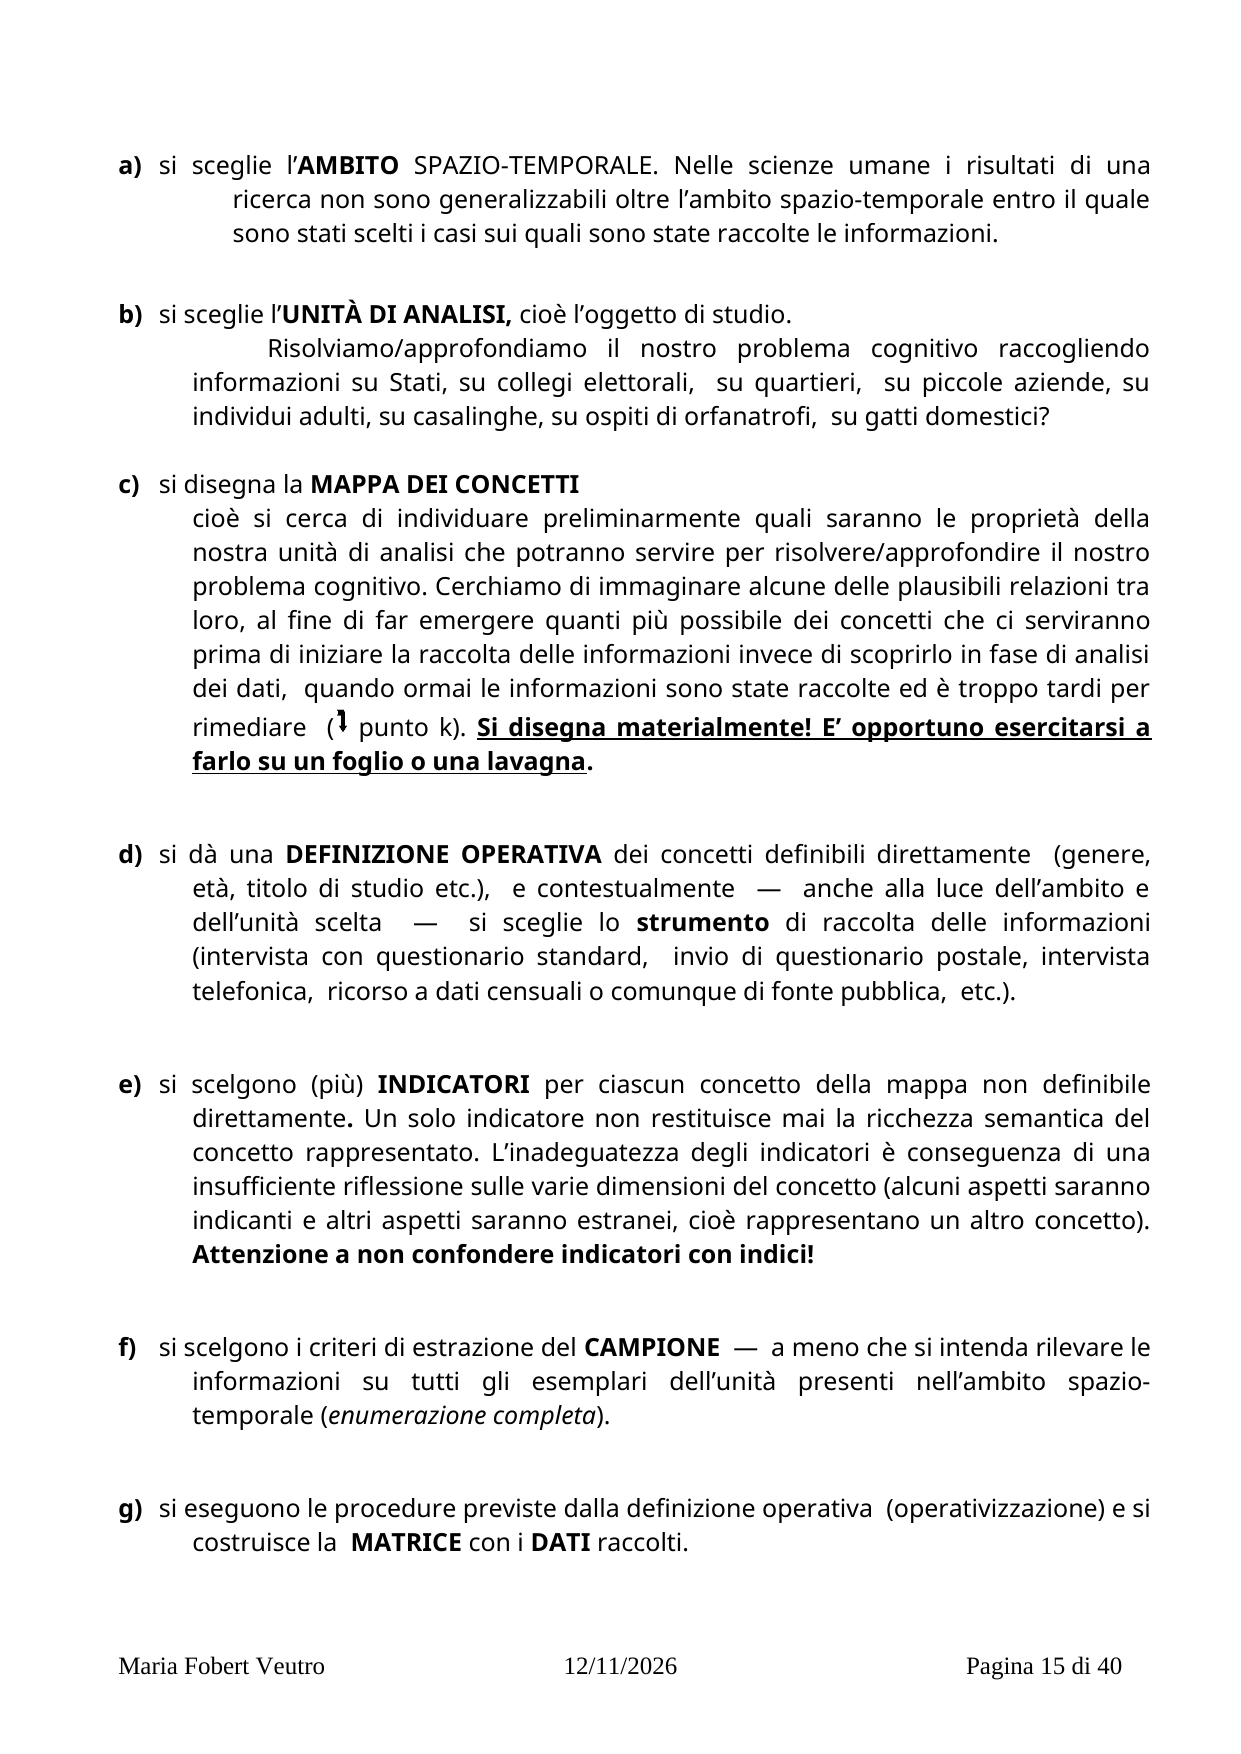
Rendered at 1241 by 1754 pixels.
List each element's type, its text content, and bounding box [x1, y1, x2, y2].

list si scelgono i criteri di estrazione del CAMPIONE ― a meno che si intenda rilevare le informazioni su tutti gli esemplari dell’unità presenti nell’ambito spazio-temporale (enumerazione completa). [118, 1330, 1152, 1432]
list si dà una DEFINIZIONE OPERATIVA dei concetti definibili direttamente (genere, età, titolo di studio etc.), e contestualmente ― anche alla luce dell’ambito e dell’unità scelta ― si sceglie lo strumento di raccolta delle informazioni (intervista con questionario standard, invio di questionario postale, intervista telefonica, ricorso a dati censuali o comunque di fonte pubblica, etc.). [118, 837, 1152, 1007]
text Risolviamo/approfondiamo il nostro problema cognitivo raccogliendo informazioni su Stati, su collegi elettorali, su quartieri, su piccole aziende, su individui adulti, su casalinghe, su ospiti di orfanatrofi, su gatti domestici? [148, 331, 1152, 433]
list si sceglie l’UNITÀ DI ANALISI, cioè l’oggetto di studio. [118, 296, 1152, 331]
list si scelgono (più) INDICATORI per ciascun concetto della mappa non definibile direttamente. Un solo indicatore non restituisce mai la ricchezza semantica del concetto rappresentato. L’inadeguatezza degli indicatori è conseguenza di una insufficiente riflessione sulle varie dimensioni del concetto (alcuni aspetti saranno indicanti e altri aspetti saranno estranei, cioè rappresentano un altro concetto). Attenzione a non confondere indicatori con indici! [118, 1066, 1152, 1271]
list si sceglie l’AMBITO SPAZIO-TEMPORALE. Nelle scienze umane i risultati di una ricerca non sono generalizzabili oltre l’ambito spazio-temporale entro il quale sono stati scelti i casi sui quali sono state raccolte le informazioni. [118, 148, 1152, 250]
list si disegna CONCETTI [118, 467, 1152, 501]
text cioè si cerca di individuare preliminarmente quali saranno le proprietà della nostra unità di analisi che potranno servire per risolvere/approfondire il nostro problema cognitivo. Cerchiamo di immaginare alcune delle plausibili relazioni tra loro, al fine di far emergere quanti più possibile dei concetti che ci serviranno prima di iniziare la raccolta delle informazioni invece di scoprirlo in fase di analisi dei dati, quando ormai le informazioni sono state raccolte ed è troppo tardi per rimediare ( punto k). Si disegna materialmente! E’ opportuno esercitarsi a farlo su un foglio o una lavagna. [192, 501, 1152, 778]
list si eseguono le procedure previste dalla definizione operativa (operativizzazione) e si costruisce con i DATI raccolti. [118, 1491, 1152, 1559]
